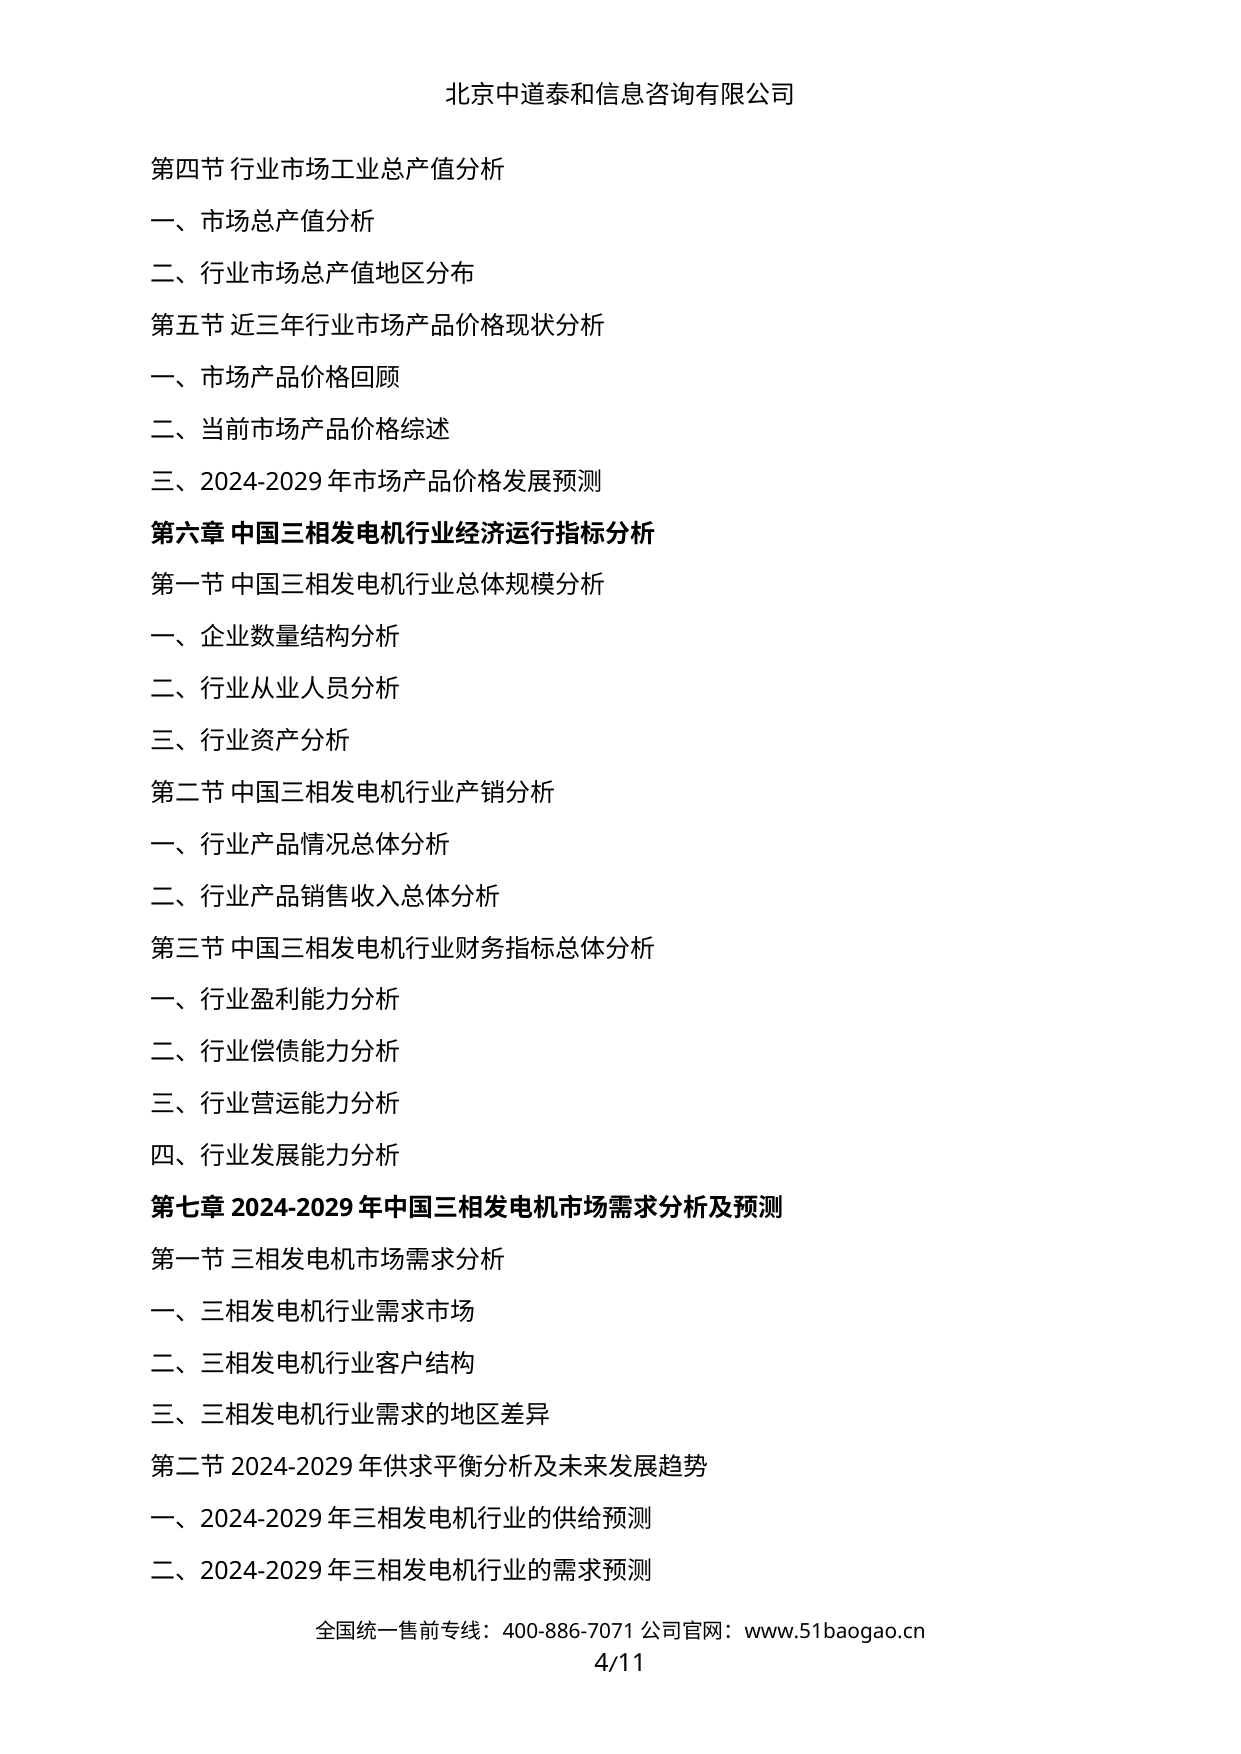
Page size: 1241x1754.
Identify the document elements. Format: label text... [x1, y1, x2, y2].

text 三、2024-2029年市场产品价格发展预测 [150, 461, 1090, 497]
text 第一节 三相发电机市场需求分析 [150, 1239, 1090, 1276]
text 一、企业数量结构分析 [150, 617, 1090, 653]
text 三、行业营运能力分析 [150, 1084, 1090, 1120]
text 二、当前市场产品价格综述 [150, 409, 1090, 446]
text 三、行业资产分析 [150, 721, 1090, 757]
text 一、三相发电机行业需求市场 [150, 1291, 1090, 1327]
text 第二节 中国三相发电机行业产销分析 [150, 772, 1090, 809]
text 一、2024-2029年三相发电机行业的供给预测 [150, 1499, 1090, 1535]
text 一、行业产品情况总体分析 [150, 824, 1090, 861]
text 第五节 近三年行业市场产品价格现状分析 [150, 306, 1090, 342]
text 二、三相发电机行业客户结构 [150, 1343, 1090, 1379]
text 二、行业从业人员分析 [150, 669, 1090, 705]
text 三、三相发电机行业需求的地区差异 [150, 1395, 1090, 1431]
text 第六章 中国三相发电机行业经济运行指标分析 [150, 513, 1090, 549]
text 第一节 中国三相发电机行业总体规模分析 [150, 565, 1090, 601]
text 二、行业偿债能力分析 [150, 1032, 1090, 1068]
text 第七章 2024-2029年中国三相发电机市场需求分析及预测 [150, 1187, 1090, 1224]
text 二、2024-2029年三相发电机行业的需求预测 [150, 1551, 1090, 1587]
text 第四节 行业市场工业总产值分析 [150, 150, 1090, 186]
text 第二节 2024-2029年供求平衡分析及未来发展趋势 [150, 1447, 1090, 1483]
text 二、行业产品销售收入总体分析 [150, 876, 1090, 912]
text 四、行业发展能力分析 [150, 1136, 1090, 1172]
text 第三节 中国三相发电机行业财务指标总体分析 [150, 928, 1090, 964]
text 一、市场产品价格回顾 [150, 357, 1090, 394]
text 一、行业盈利能力分析 [150, 980, 1090, 1016]
text 一、市场总产值分析 [150, 202, 1090, 238]
text 二、行业市场总产值地区分布 [150, 254, 1090, 290]
